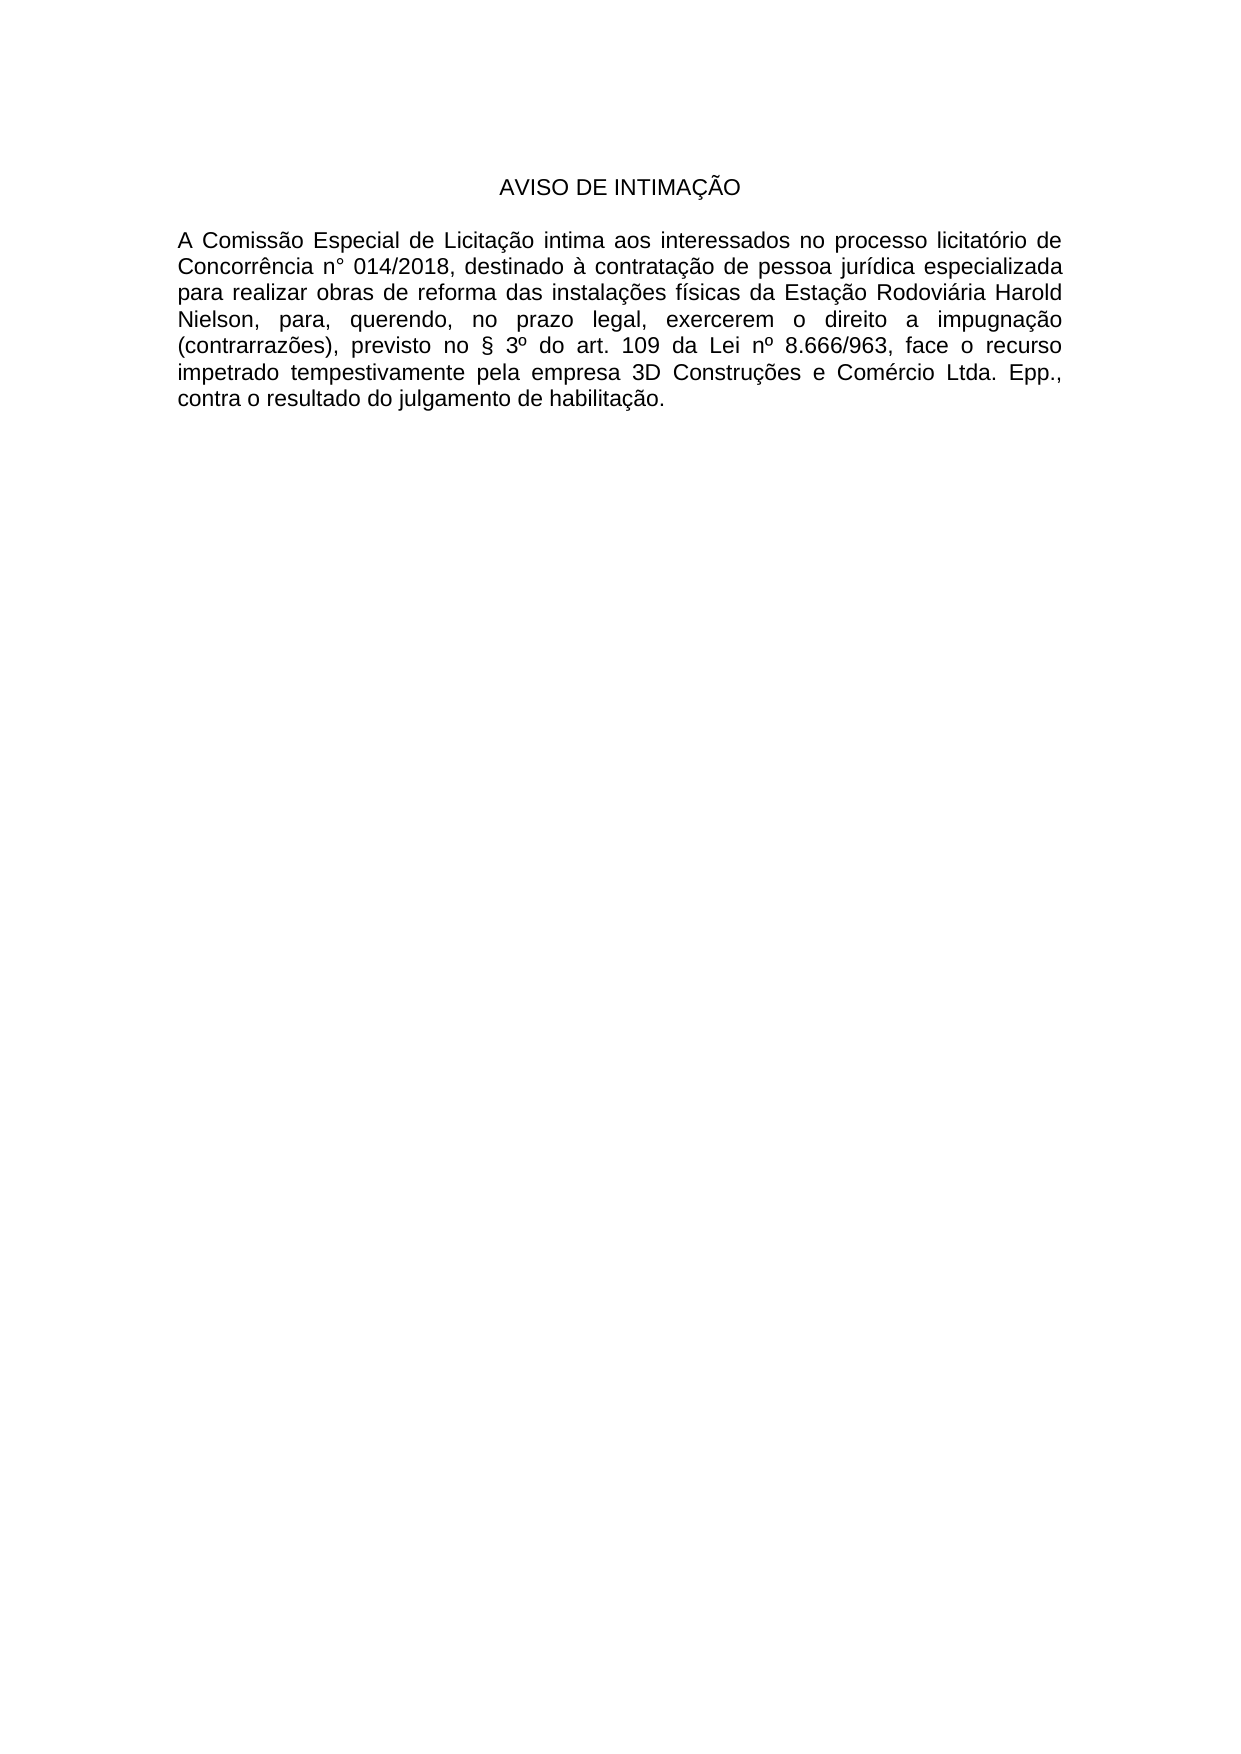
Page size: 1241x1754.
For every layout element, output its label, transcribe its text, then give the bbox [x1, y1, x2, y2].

text A Comissão Especial de Licitação intima aos interessados no processo licitatório de Concorrência n° 014/2018, destinado à contratação de pessoa jurídica especializada para realizar obras de reforma das instalações físicas da Estação Rodoviária Harold Nielson, para, querendo, no prazo legal, exercerem o direito a impugnação (contrarrazões), previsto no § 3º do art. 109 da Lei nº 8.666/963, face o recurso impetrado tempestivamente pela empresa 3D Construções e Comércio Ltda. Epp., contra o resultado do julgamento de habilitação. [177, 227, 1063, 411]
text AVISO DE INTIMAÇÃO [177, 174, 1063, 200]
